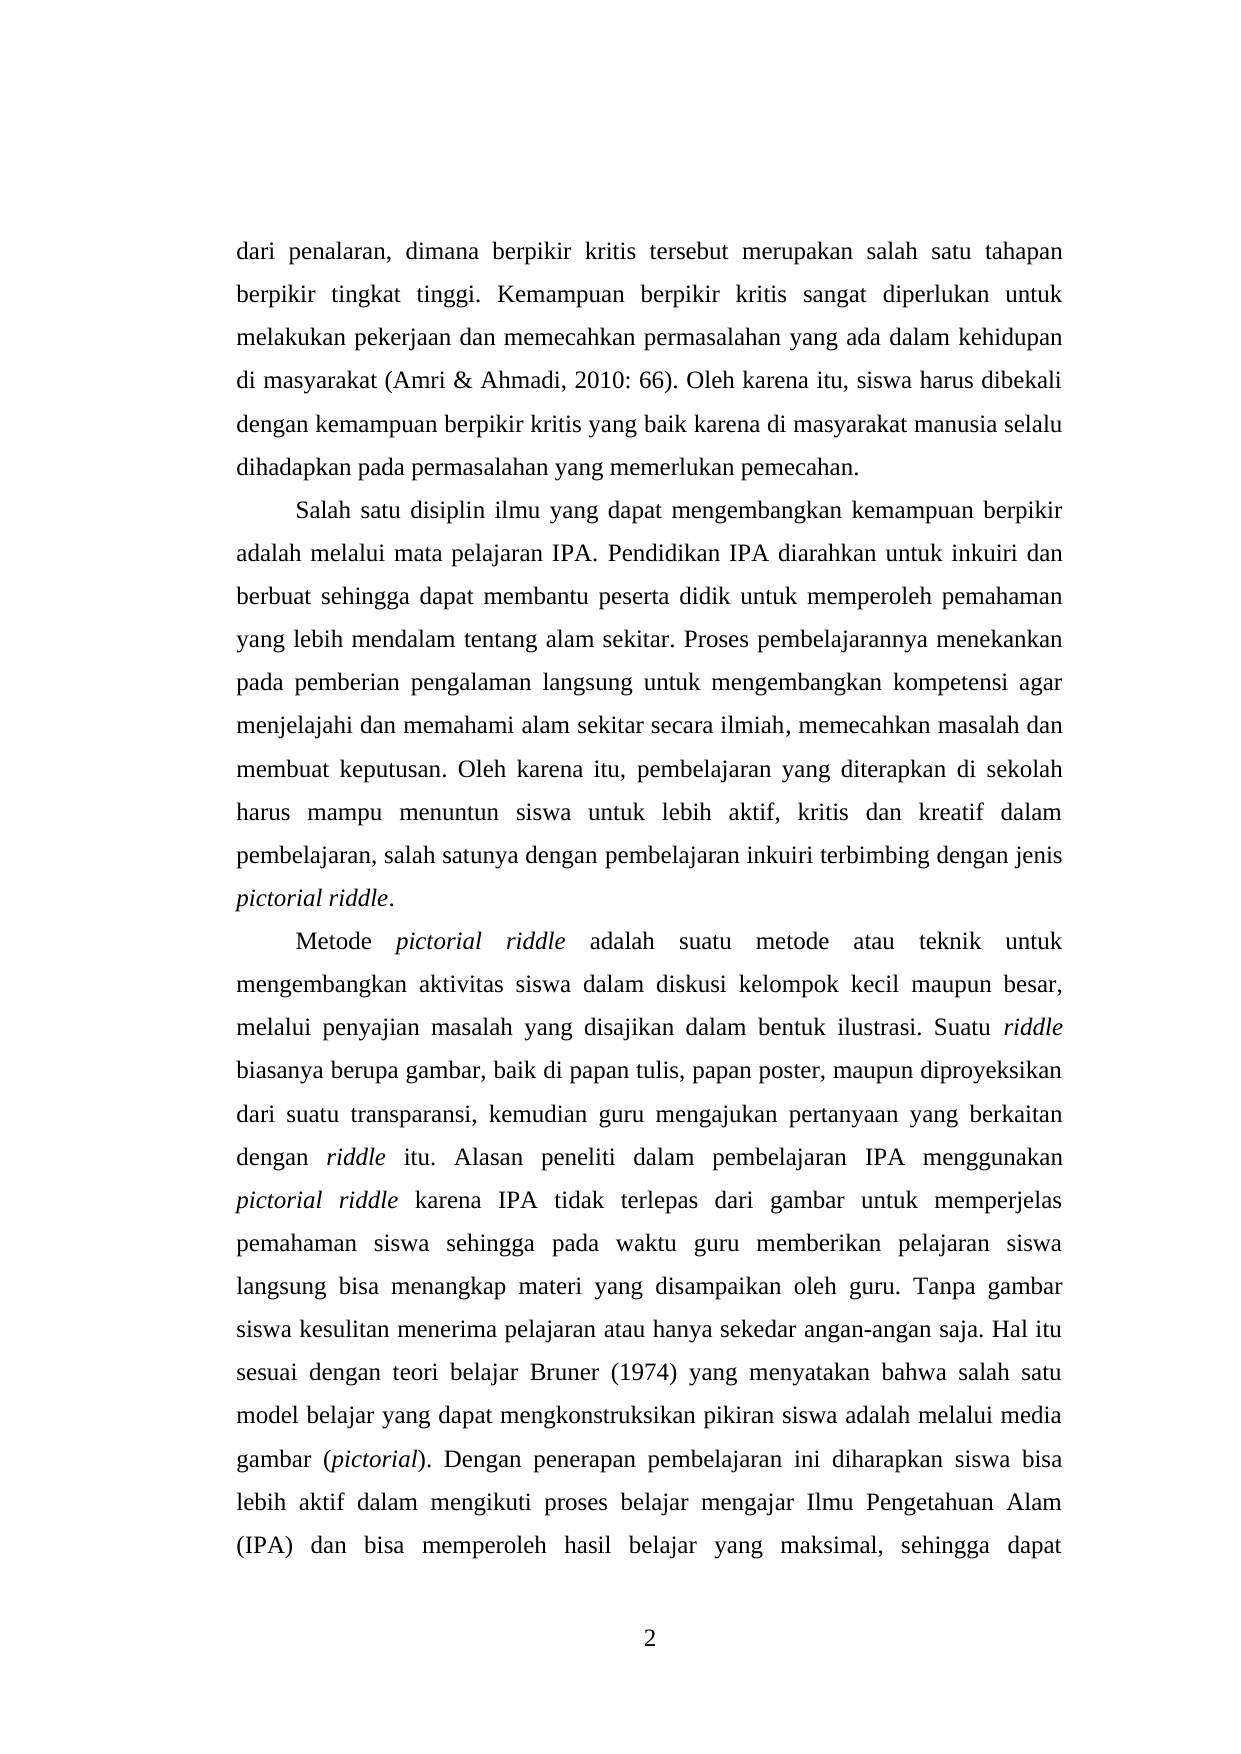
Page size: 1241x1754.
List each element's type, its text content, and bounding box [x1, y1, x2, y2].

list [236, 926, 1063, 1559]
list Salah satu disiplin ilmu yang dapat mengembangkan kemampuan berpikir adalah melalui mata pelajaran IPA. Pendidikan IPA diarahkan untuk inkuiri dan berbuat sehingga dapat membantu peserta didik untuk memperoleh pemahaman yang lebih mendalam tentang alam sekitar. Proses pembelajarannya menekankan pada pemberian pengalaman langsung untuk mengembangkan kompetensi agar menjelajahi dan memahami alam sekitar secara ilmiah, memecahkan masalah dan membuat keputusan. Oleh karena itu, pembelajaran yang diterapkan di sekolah harus mampu menuntun siswa untuk lebih aktif, kritis dan kreatif dalam pembelajaran, salah satunya dengan pembelajaran inkuiri terbimbing dengan jenis pictorial riddle. [236, 495, 1063, 912]
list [236, 236, 1063, 481]
